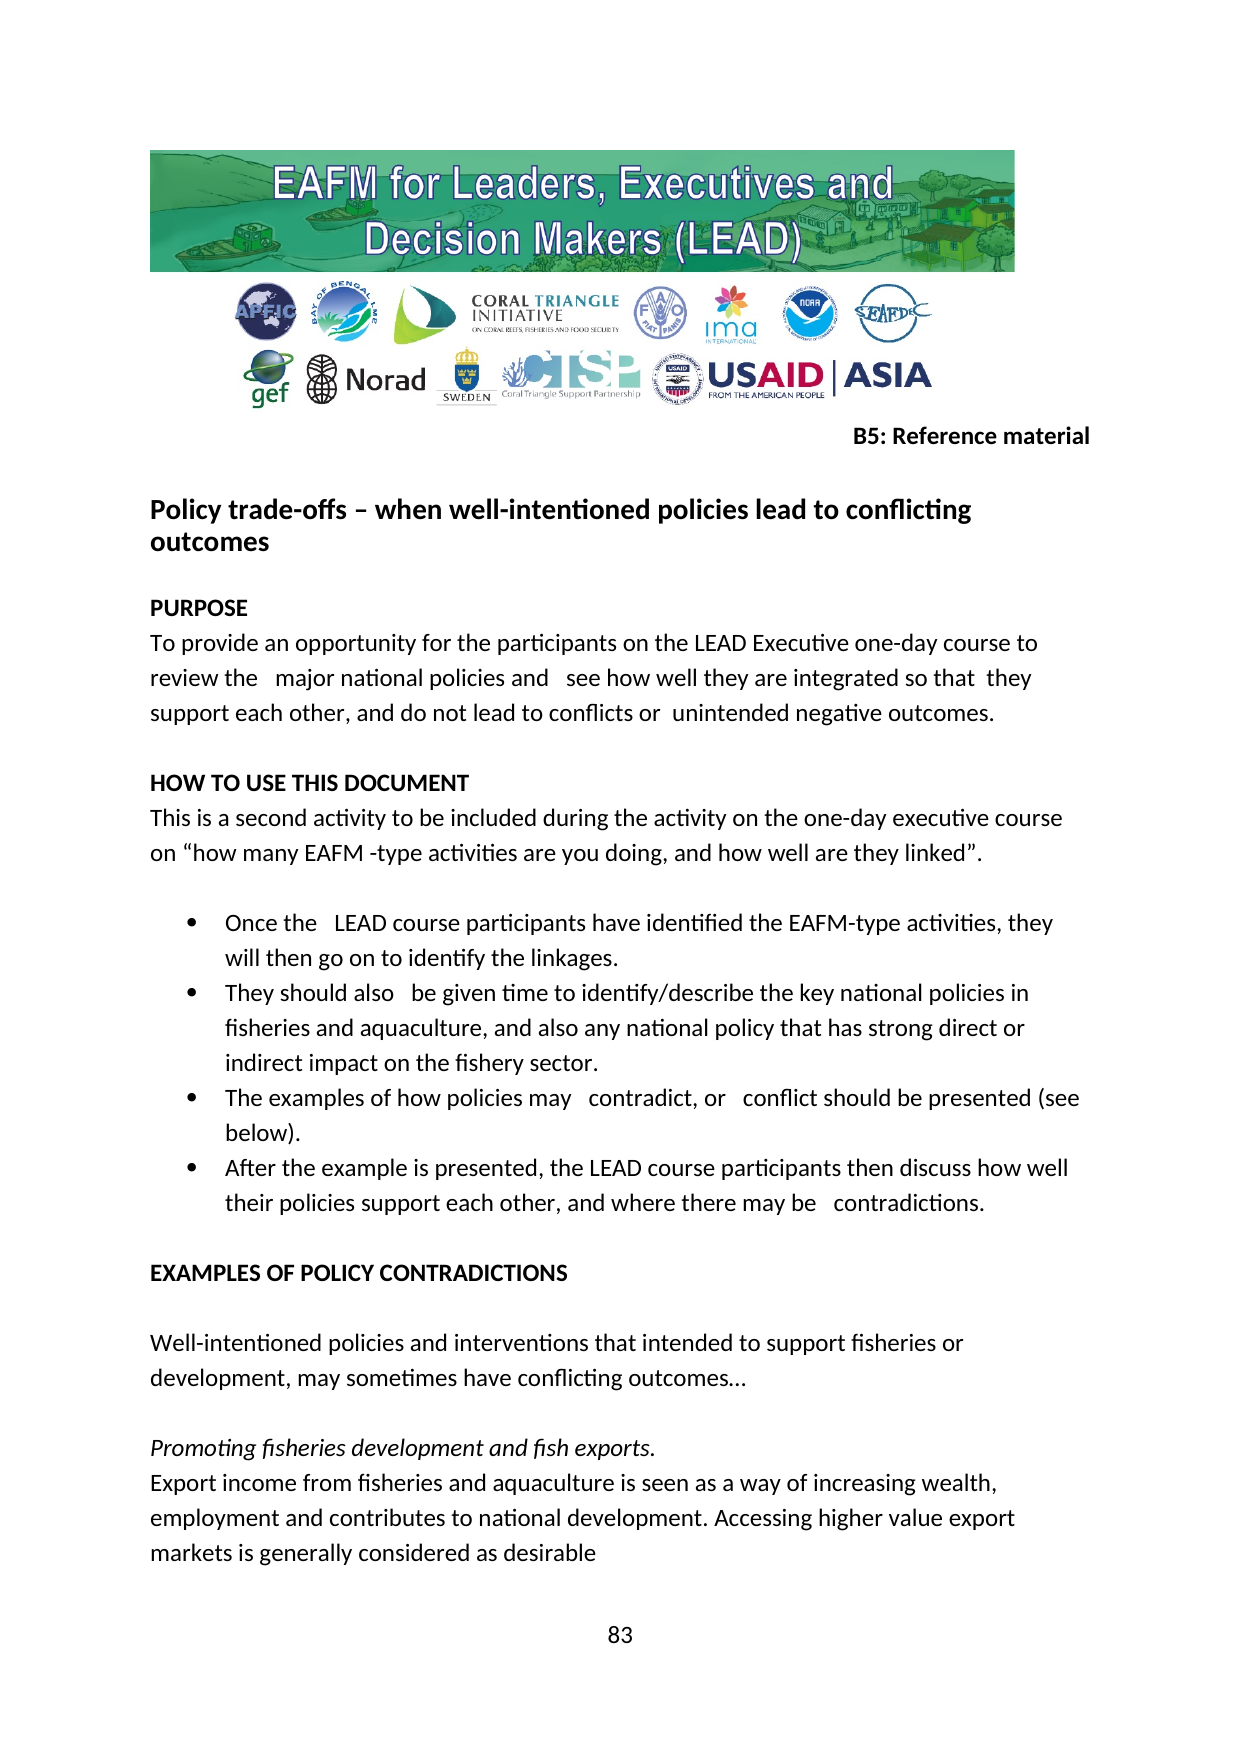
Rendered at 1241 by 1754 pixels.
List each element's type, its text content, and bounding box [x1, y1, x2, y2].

text To provide an opportunity for the participants on the LEAD Executive one-day course to review the major national policies and see how well they are integrated so that they support each other, and do not lead to conflicts or unintended negative outcomes. [150, 627, 1090, 728]
list Once the LEAD course participants have identified the EAFM-type activities, they will then go on to identify the linkages. [187, 907, 1090, 973]
text PURPOSE [150, 592, 1090, 623]
list They should also be given time to identify/describe the key national policies in fisheries and aquaculture, and also any national policy that has strong direct or indirect impact on the fishery sector. [187, 977, 1090, 1078]
subtitle Policy trade-offs – when well-intentioned policies lead to conflicting outcomes [150, 495, 1090, 557]
text Export income from fisheries and aquaculture is seen as a way of increasing wealth, employment and contributes to national development. Accessing higher value export markets is generally considered as desirable [150, 1467, 1090, 1568]
picture [150, 150, 1015, 416]
text HOW TO USE THIS DOCUMENT [150, 767, 1090, 798]
text B5: Reference material [150, 421, 1090, 451]
text Promoting fisheries development and fish exports. [150, 1432, 1090, 1463]
text EXAMPLES OF POLICY CONTRADICTIONS [150, 1257, 1090, 1288]
text This is a second activity to be included during the activity on the one-day executive course on “how many EAFM -type activities are you doing, and how well are they linked”. [150, 802, 1090, 868]
text Well-intentioned policies and interventions that intended to support fisheries or development, may sometimes have conflicting outcomes… [150, 1327, 1090, 1393]
list After the example is presented, the LEAD course participants then discuss how well their policies support each other, and where there may be contradictions. [187, 1152, 1090, 1218]
list The examples of how policies may contradict, or conflict should be presented (see below). [187, 1082, 1090, 1148]
